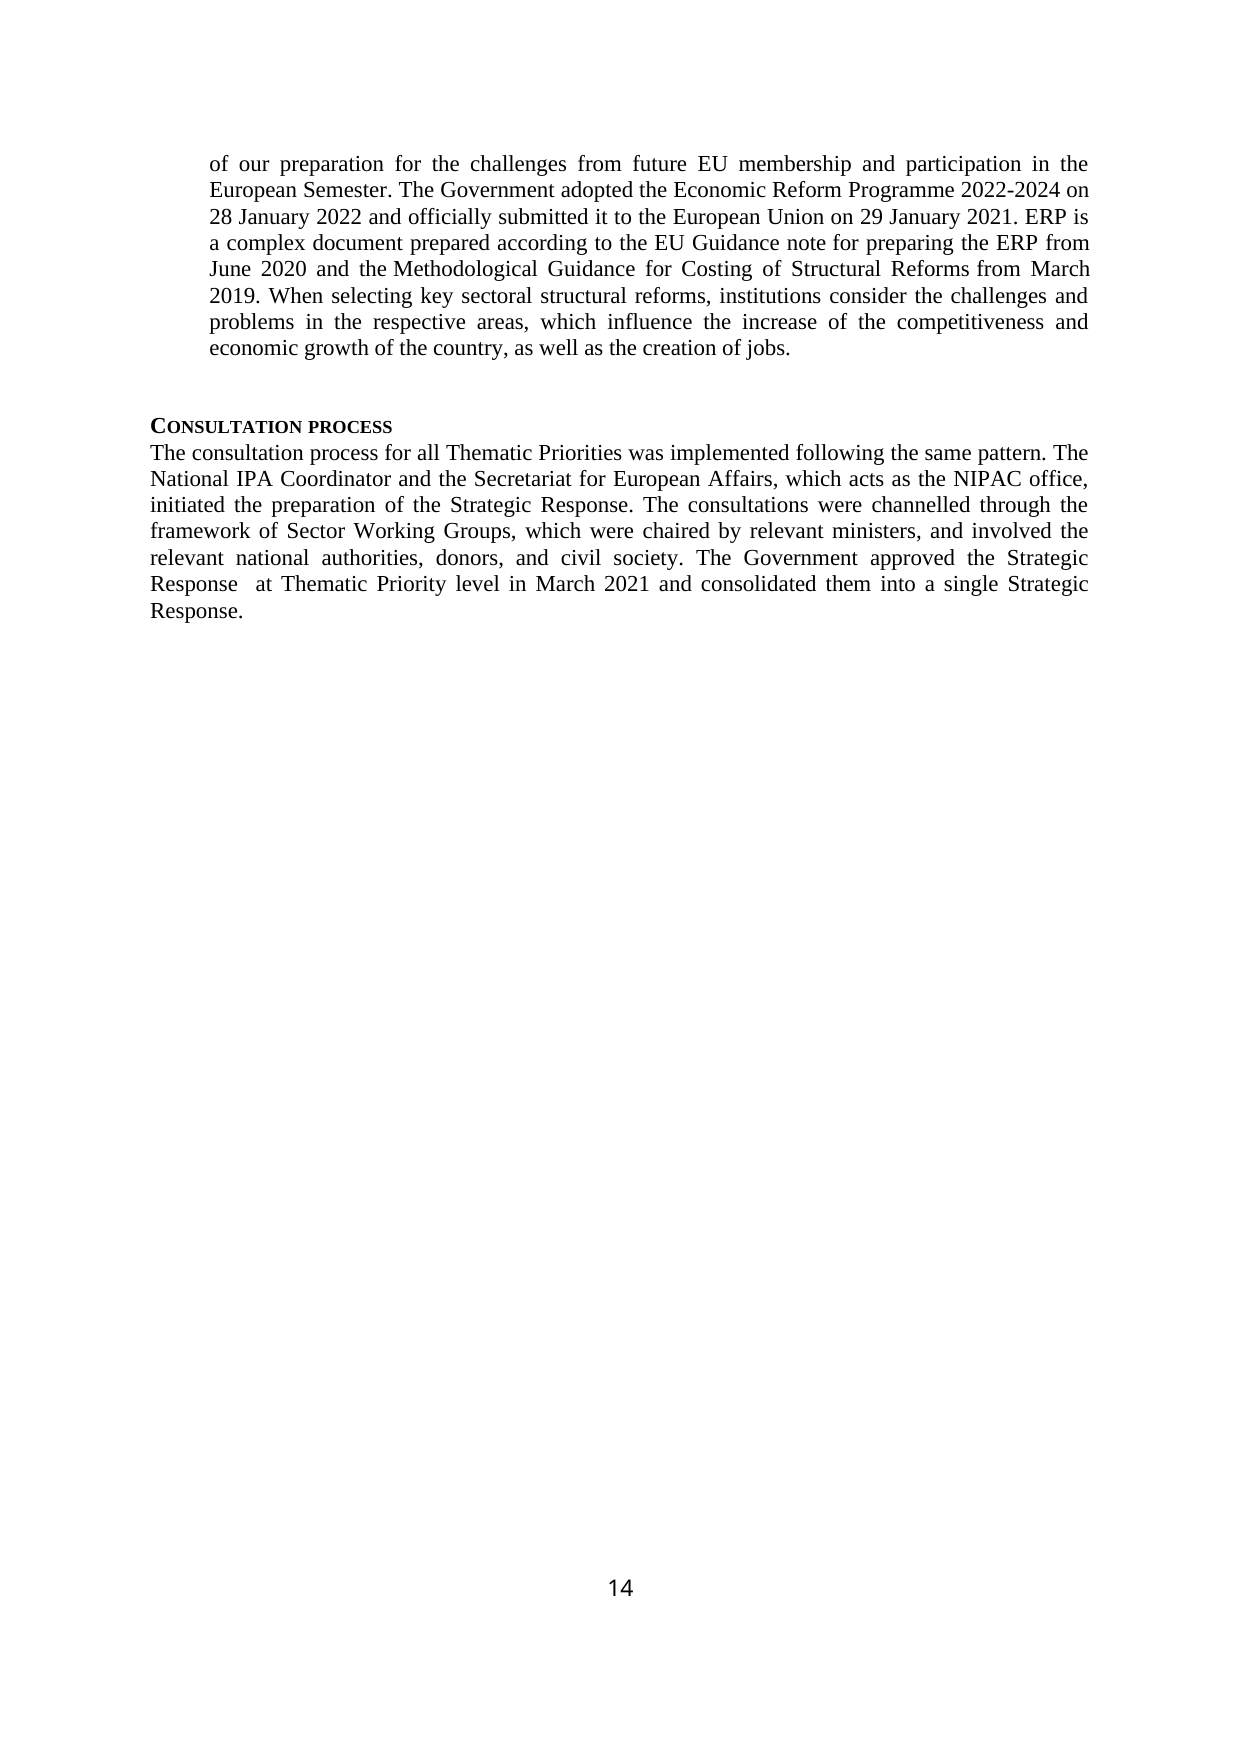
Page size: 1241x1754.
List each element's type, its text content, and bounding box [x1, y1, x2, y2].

subtitle Consultation process [150, 412, 1090, 438]
text The consultation process for all Thematic Priorities was implemented following the same pattern. The National IPA Coordinator and the Secretariat for European Affairs, which acts as the NIPAC office, initiated the preparation of the Strategic Response. The consultations were channelled through the framework of Sector Working Groups, which were chaired by relevant ministers, and involved the relevant national authorities, donors, and civil society. The Government approved the Strategic Response at Thematic Priority level in March 2021 and consolidated them into a single Strategic Response. [150, 438, 1090, 623]
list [172, 150, 1090, 361]
